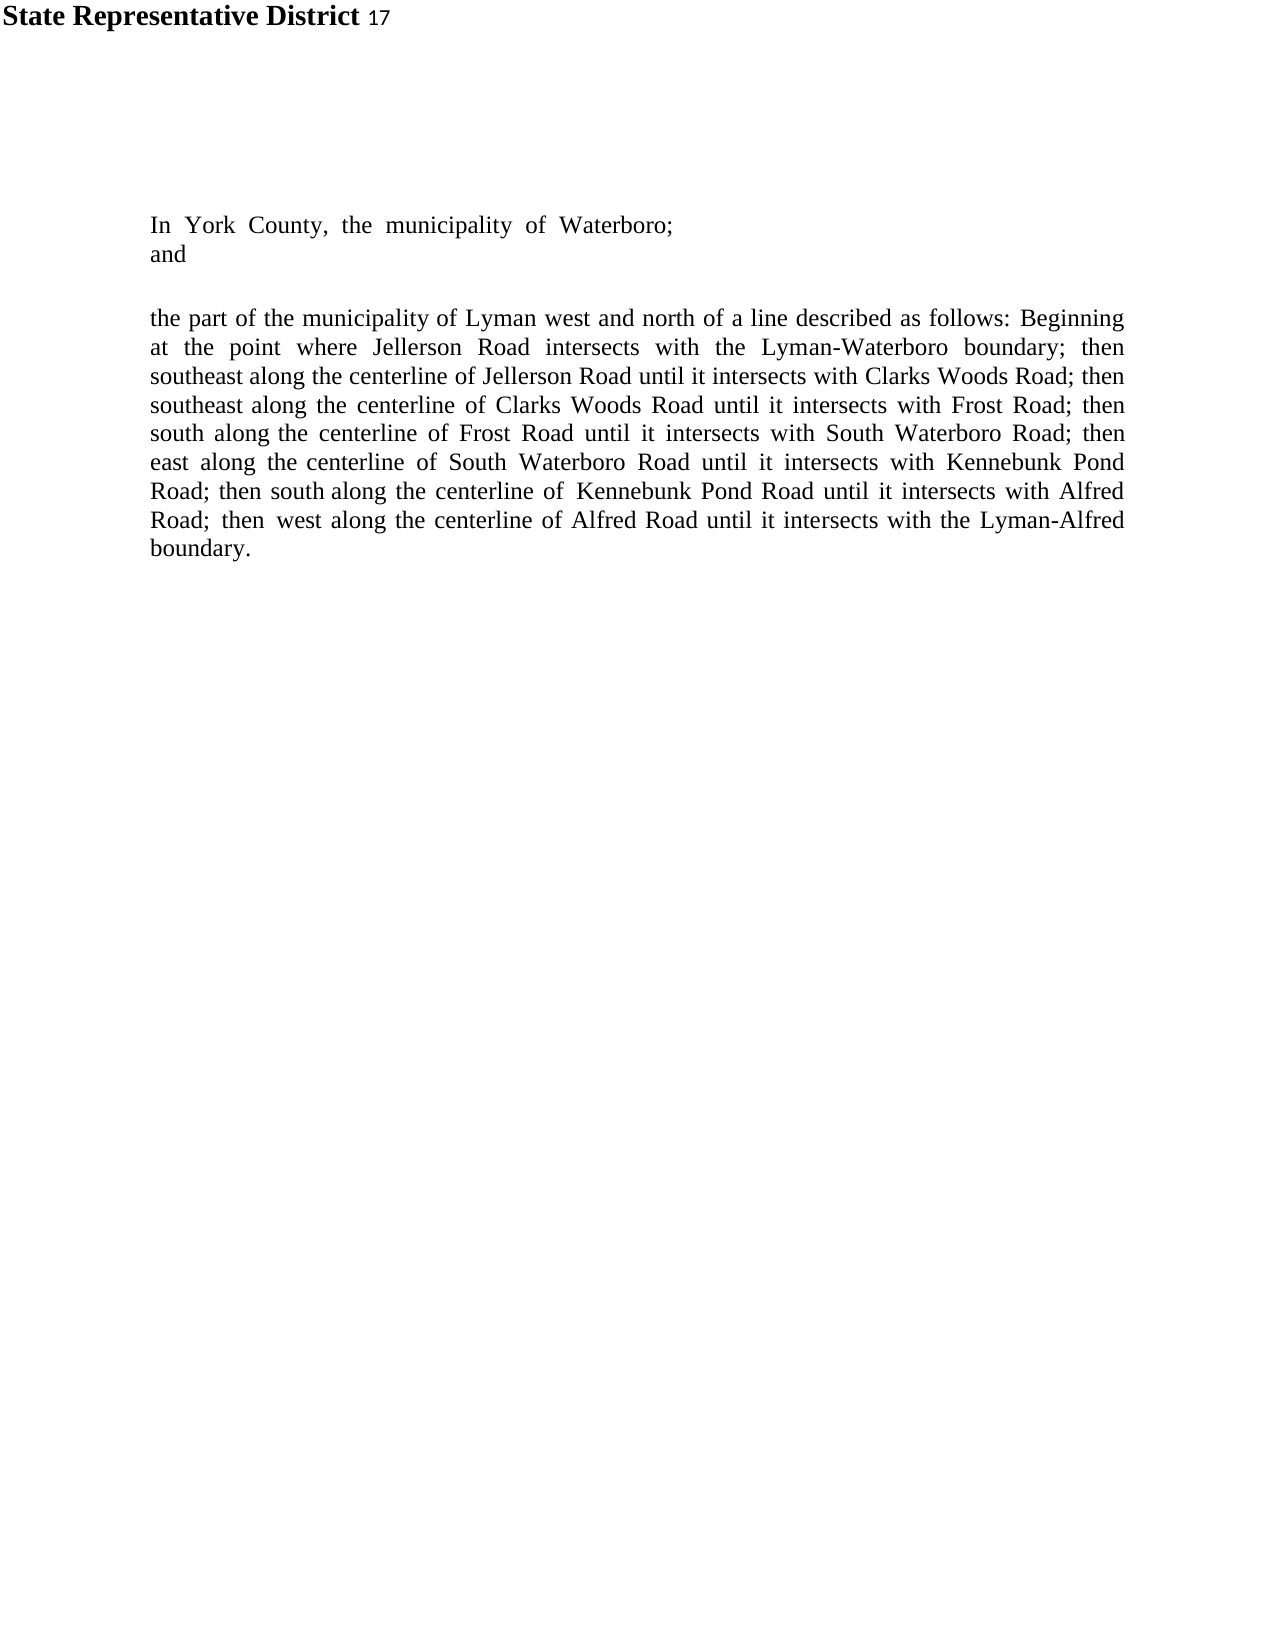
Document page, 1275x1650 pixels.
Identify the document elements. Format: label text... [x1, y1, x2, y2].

text In York County, the municipality of Waterboro; and [150, 210, 674, 267]
text the part of the municipality of Lyman west and north of a line described as follows: Beginning at the point where Jellerson Road intersects with the Lyman-Waterboro boundary; then southeast along the centerline of Jellerson Road until it intersects with Clarks Woods Road; then southeast along the centerline of Clarks Woods Road until it intersects with Frost Road; then south along the centerline of Frost Road until it intersects with South Waterboro Road; then east along the centerline of South Waterboro Road until it intersects with Kennebunk Pond Road; then south along the centerline of Kennebunk Pond Road until it intersects with Alfred Road; then west along the centerline of Alfred Road until it intersects with the Lyman-Alfred boundary. [150, 303, 1125, 562]
